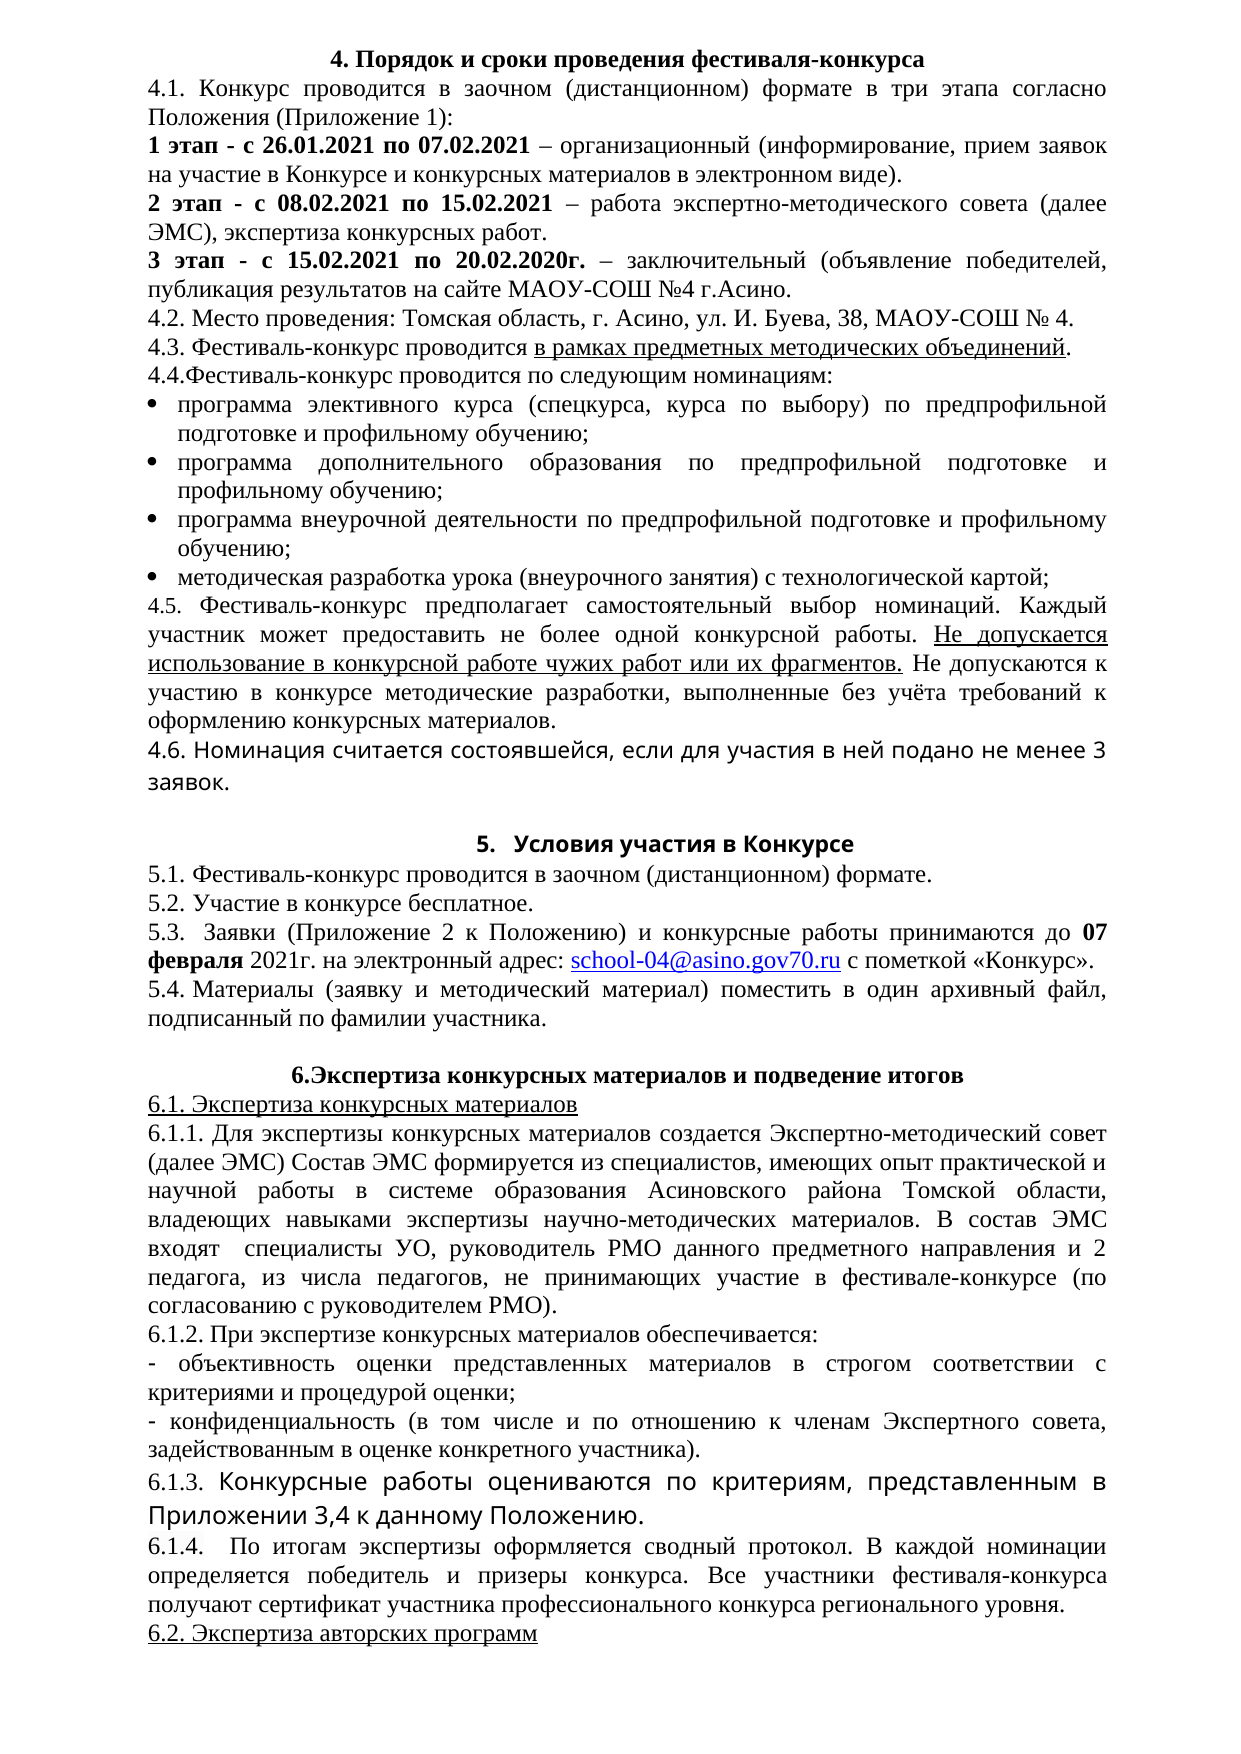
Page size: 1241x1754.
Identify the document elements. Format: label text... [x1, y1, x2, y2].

list Заявки (Приложение 2 к Положению) и конкурсные работы принимаются до 07 февраля 2021г. на электронный адрес: school-04@asino.gov70.ru с пометкой «Конкурс». [148, 917, 1107, 974]
text 6.1.3. Конкурсные работы оцениваются по критериям, представленным в Приложении 3,4 к данному Положению. [148, 1463, 1107, 1531]
text 4.2. Место проведения: Томская область, г. Асино, ул. И. Буева, 38, МАОУ-СОШ № 4. [148, 303, 1107, 332]
text 1 этап - с 26.01.2021 по 07.02.2021 – организационный (информирование, прием заявок на участие в Конкурсе и конкурсных материалов в электронном виде). [148, 131, 1107, 188]
list Материалы (заявку и методический материал) поместить в один архивный файл, подписанный по фамилии участника. [148, 974, 1107, 1032]
text - конфиденциальность (в том числе и по отношению к членам Экспертного совета, задействованным в оценке конкретного участника). [148, 1406, 1107, 1463]
text - объективность оценки представленных материалов в строгом соответствии с критериями и процедурой оценки; [148, 1348, 1107, 1406]
text 4.3. Фестиваль-конкурс проводится в рамках предметных методических объединений. [148, 332, 1107, 361]
text 6.1. Экспертиза конкурсных материалов [148, 1089, 1107, 1118]
list Участие в конкурсе бесплатное. [148, 888, 1107, 917]
text 6.2. Экспертиза авторских программ [148, 1618, 1107, 1646]
list программа элективного курса (спецкурса, курса по выбору) по предпрофильной подготовке и профильному обучению; [148, 389, 1107, 447]
list методическая разработка урока (внеурочного занятия) с технологической картой; [148, 562, 1107, 591]
text 4. Порядок и сроки проведения фестиваля-конкурса [148, 44, 1107, 73]
text 6.1.1. Для экспертизы конкурсных материалов создается Экспертно-методический совет (далее ЭМС) Состав ЭМС формируется из специалистов, имеющих опыт практической и научной работы в системе образования Асиновского района Томской области, владеющих навыками экспертизы научно-методических материалов. В состав ЭМС входят специалисты УО, руководитель РМО данного предметного направления и 2 педагога, из числа педагогов, не принимающих участие в фестивале-конкурсе (по согласованию с руководителем РМО). [148, 1118, 1107, 1319]
text 4.4.Фестиваль-конкурс проводится по следующим номинациям: [148, 361, 1107, 389]
text 6.1.2. При экспертизе конкурсных материалов обеспечивается: [148, 1319, 1107, 1348]
text 4.1. Конкурс проводится в заочном (дистанционном) формате в три этапа согласно Положения (Приложение 1): [148, 73, 1107, 131]
list программа дополнительного образования по предпрофильной подготовке и профильному обучению; [148, 447, 1107, 504]
list Фестиваль-конкурс проводится в заочном (дистанционном) формате. [148, 859, 1107, 888]
text 4.6. Номинация считается состоявшейся, если для участия в ней подано не менее 3 заявок. [148, 734, 1107, 797]
text 6.Экспертиза конкурсных материалов и подведение итогов [148, 1061, 1107, 1089]
list Условия участия в Конкурсе [223, 828, 1107, 859]
text 2 этап - с 08.02.2021 по 15.02.2021 – работа экспертно-методического совета (далее ЭМС), экспертиза конкурсных работ. [148, 188, 1107, 246]
text 6.1.4. По итогам экспертизы оформляется сводный протокол. В каждой номинации определяется победитель и призеры конкурса. Все участники фестиваля-конкурса получают сертификат участника профессионального конкурса регионального уровня. [148, 1531, 1107, 1618]
text 4.5. Фестиваль-конкурс предполагает самостоятельный выбор номинаций. Каждый участник может предоставить не более одной конкурсной работы. Не допускается использование в конкурсной работе чужих работ или их фрагментов. Не допускаются к участию в конкурсе методические разработки, выполненные без учёта требований к оформлению конкурсных материалов. [148, 591, 1107, 734]
text 3 этап - с 15.02.2021 по 20.02.2020г. – заключительный (объявление победителей, публикация результатов на сайте МАОУ-СОШ №4 г.Асино. [148, 246, 1107, 303]
list программа внеурочной деятельности по предпрофильной подготовке и профильному обучению; [148, 504, 1107, 562]
